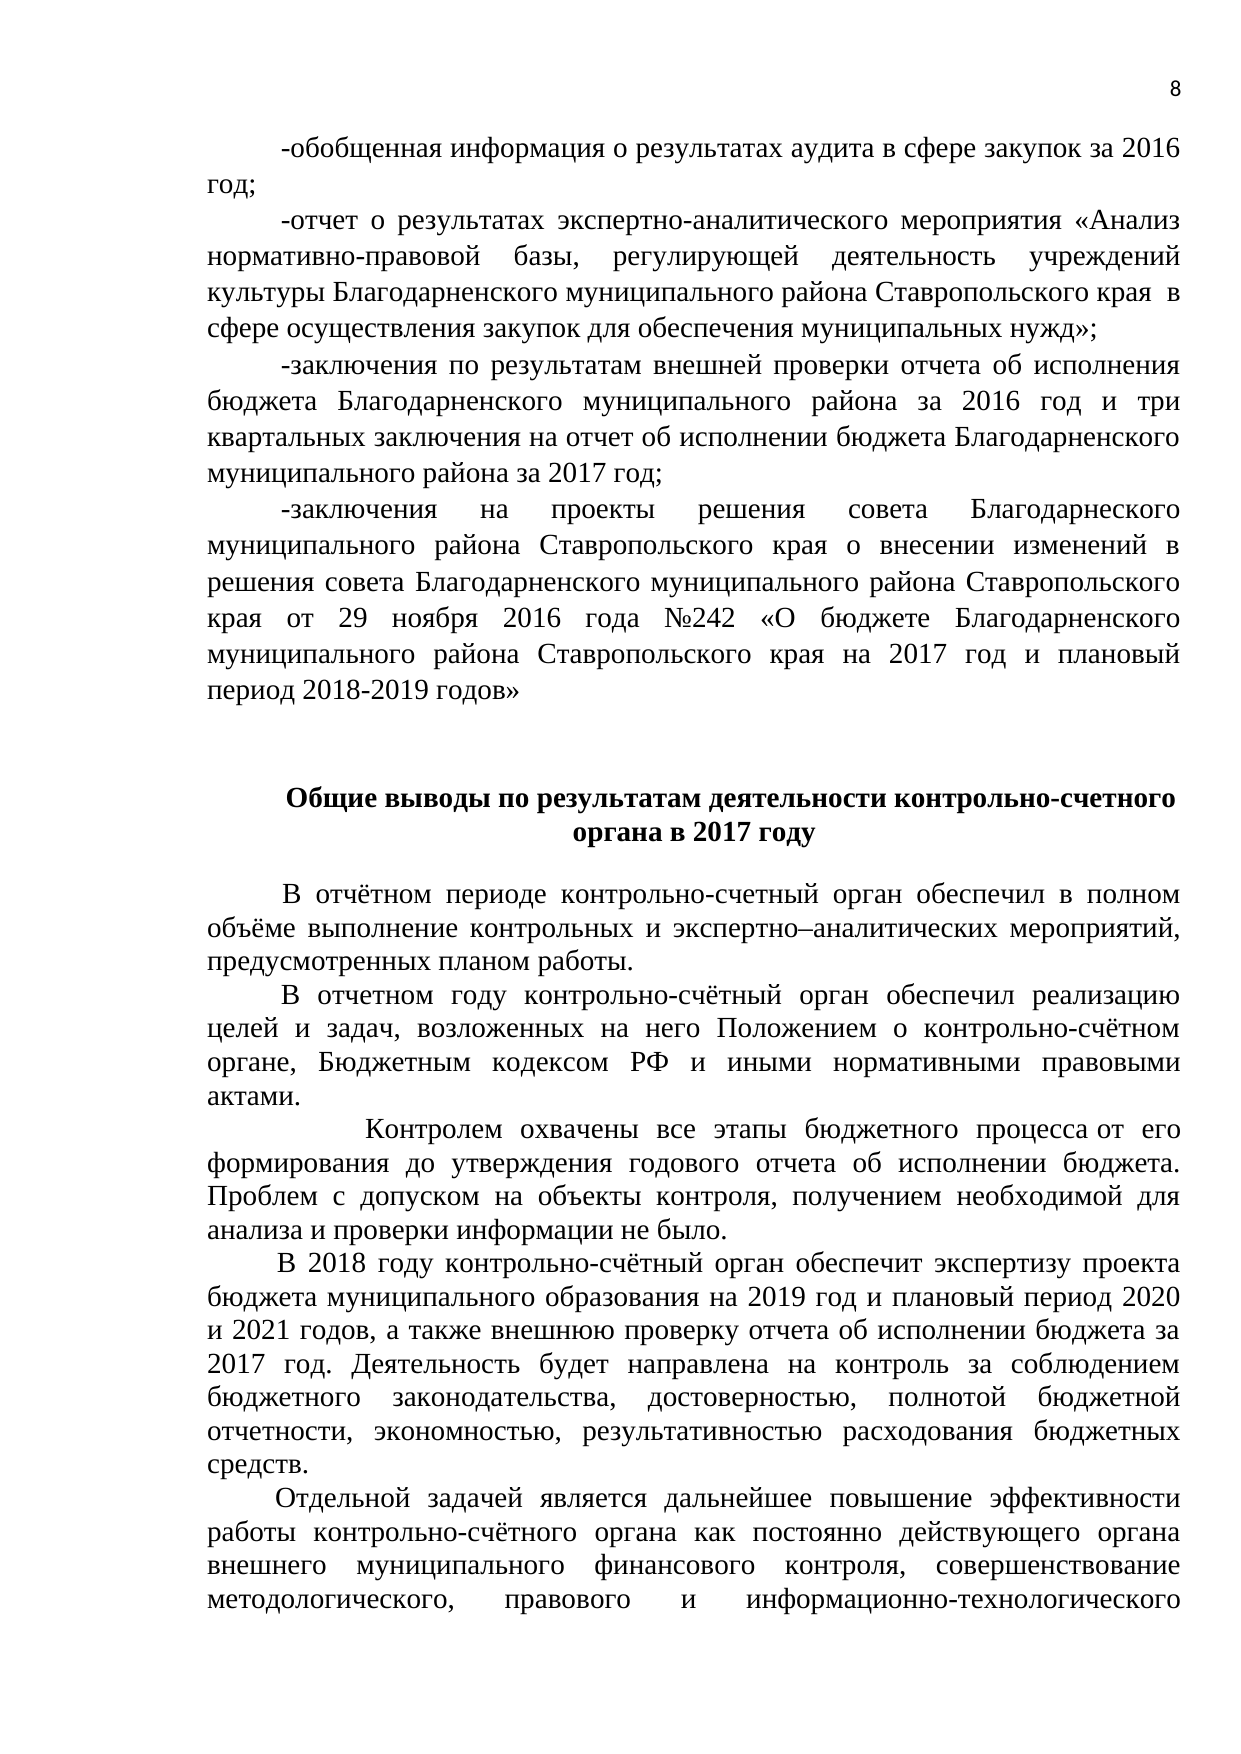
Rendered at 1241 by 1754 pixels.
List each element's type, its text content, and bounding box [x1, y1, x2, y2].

text В отчетном году контрольно-счётный орган обеспечил реализацию целей и задач, возложенных на него Положением о контрольно-счётном органе, Бюджетным кодексом РФ и иными нормативными правовыми актами. [207, 977, 1181, 1111]
text В отчётном периоде контрольно-счетный орган обеспечил в полном объёме выполнение контрольных и экспертно–аналитических мероприятий, предусмотренных планом работы. [207, 876, 1181, 977]
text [207, 1480, 1181, 1614]
list -заключения на проекты решения совета Благодарнеского муниципального района Ставропольского края о внесении изменений в решения совета Благодарненского муниципального района Ставропольского края от 29 ноября 2016 года №242 «О бюджете Благодарненского муниципального района Ставропольского края на 2017 год и плановый период 2018-2019 годов» [207, 491, 1181, 706]
list -отчет о результатах экспертно-аналитического мероприятия «Анализ нормативно-правовой базы, регулирующей деятельность учреждений культуры Благодарненского муниципального района Ставропольского края в сфере осуществления закупок для обеспечения муниципальных нужд»; [207, 202, 1181, 344]
text Общие выводы по результатам деятельности контрольно-счетного органа в 2017 году [207, 781, 1181, 848]
list -заключения по результатам внешней проверки отчета об исполнения бюджета Благодарненского муниципального района за 2016 год и три квартальных заключения на отчет об исполнении бюджета Благодарненского муниципального района за 2017 год; [207, 347, 1181, 489]
text В 2018 году контрольно-счётный орган обеспечит экспертизу проекта бюджета муниципального образования на 2019 год и плановый период 2020 и 2021 годов, а также внешнюю проверку отчета об исполнении бюджета за 2017 год. Деятельность будет направлена на контроль за соблюдением бюджетного законодательства, достоверностью, полнотой бюджетной отчетности, экономностью, результативностью расходования бюджетных средств. [207, 1245, 1181, 1480]
list -обобщенная информация о результатах аудита в сфере закупок за 2016 год; [207, 130, 1181, 199]
text Контролем охвачены все этапы бюджетного процесса от его формирования до утверждения годового отчета об исполнении бюджета. Проблем с допуском на объекты контроля, получением необходимой для анализа и проверки информации не было. [207, 1111, 1181, 1245]
